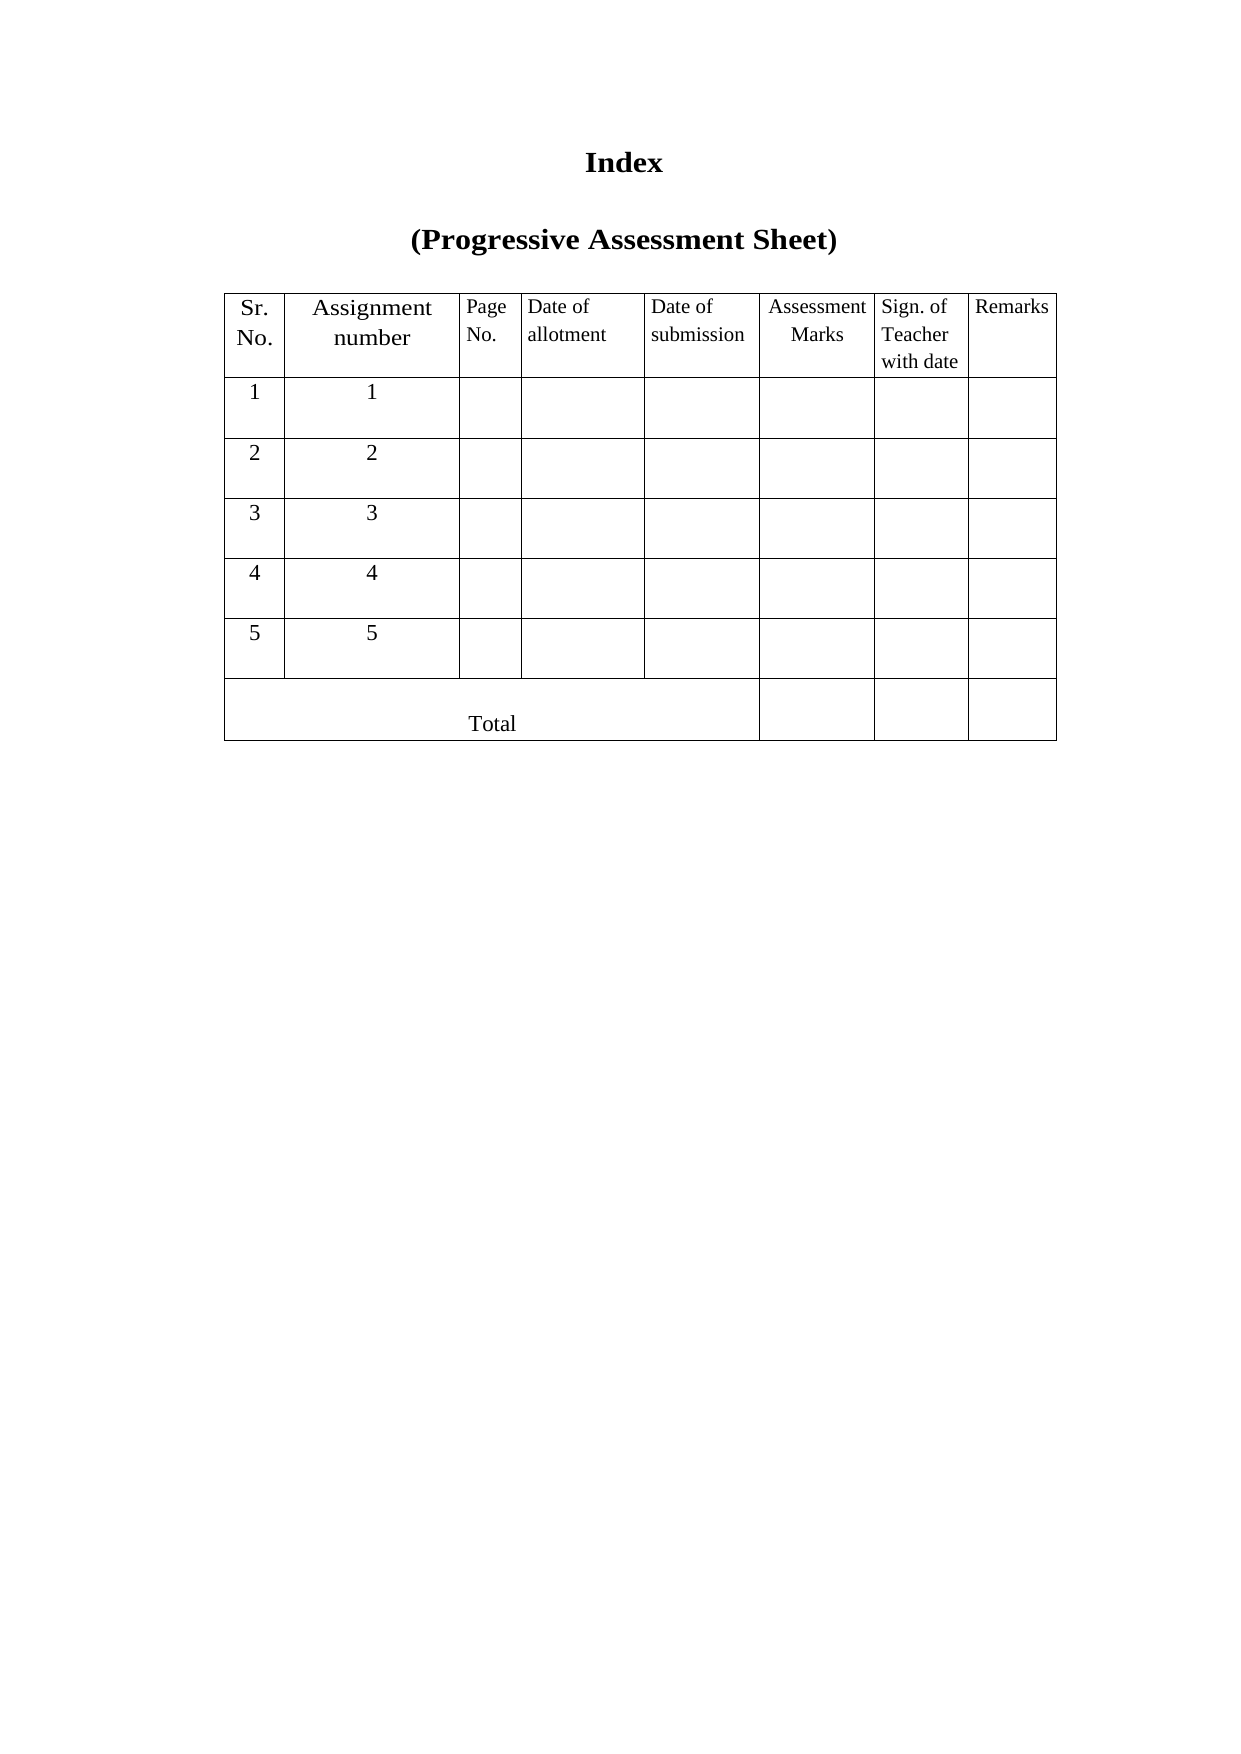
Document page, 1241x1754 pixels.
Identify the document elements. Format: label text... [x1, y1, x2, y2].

table_cell [460, 439, 521, 498]
table_cell [760, 679, 874, 740]
table_header Sr. No. [225, 294, 284, 377]
table_cell [969, 499, 1056, 558]
table_cell [875, 559, 968, 618]
table_cell [522, 499, 644, 558]
table_cell [645, 499, 759, 558]
table_cell [875, 378, 968, 437]
table_cell 1 [285, 378, 459, 437]
table_cell [875, 499, 968, 558]
table_header Page No. [460, 294, 521, 377]
table_cell [969, 559, 1056, 618]
table_cell [460, 559, 521, 618]
table_cell [969, 439, 1056, 498]
table_cell [645, 559, 759, 618]
table_cell [522, 559, 644, 618]
table_cell 5 [285, 619, 459, 678]
table_cell 4 [225, 559, 284, 618]
table_cell [460, 499, 521, 558]
table_cell [969, 679, 1056, 740]
text Index [148, 145, 1100, 178]
table_cell [760, 499, 874, 558]
table_cell [645, 619, 759, 678]
table_header Date of allotment [522, 294, 644, 377]
table_cell Total [225, 679, 759, 740]
table_cell [645, 439, 759, 498]
table_cell 5 [225, 619, 284, 678]
table_header Date of submission [645, 294, 759, 377]
table_cell [760, 439, 874, 498]
table_cell [875, 439, 968, 498]
table_cell 1 [225, 378, 284, 437]
table_header Assessment Marks [760, 294, 874, 377]
table_cell [522, 619, 644, 678]
table_header Sign. of Teacher with date [875, 294, 968, 377]
table_cell [875, 619, 968, 678]
table_cell 3 [285, 499, 459, 558]
table_cell 3 [225, 499, 284, 558]
table_cell [760, 619, 874, 678]
table_cell [969, 619, 1056, 678]
table_cell [645, 378, 759, 437]
table_cell 2 [225, 439, 284, 498]
table_cell [460, 378, 521, 437]
table_cell [760, 378, 874, 437]
table_cell [460, 619, 521, 678]
table_header Remarks [969, 294, 1056, 377]
table_cell [875, 679, 968, 740]
table_cell 4 [285, 559, 459, 618]
table_header Assignment number [285, 294, 459, 377]
table_cell [522, 378, 644, 437]
table_cell 2 [285, 439, 459, 498]
table_cell [760, 559, 874, 618]
table_cell [969, 378, 1056, 437]
text (Progressive Assessment Sheet) [148, 222, 1100, 256]
table_cell [522, 439, 644, 498]
